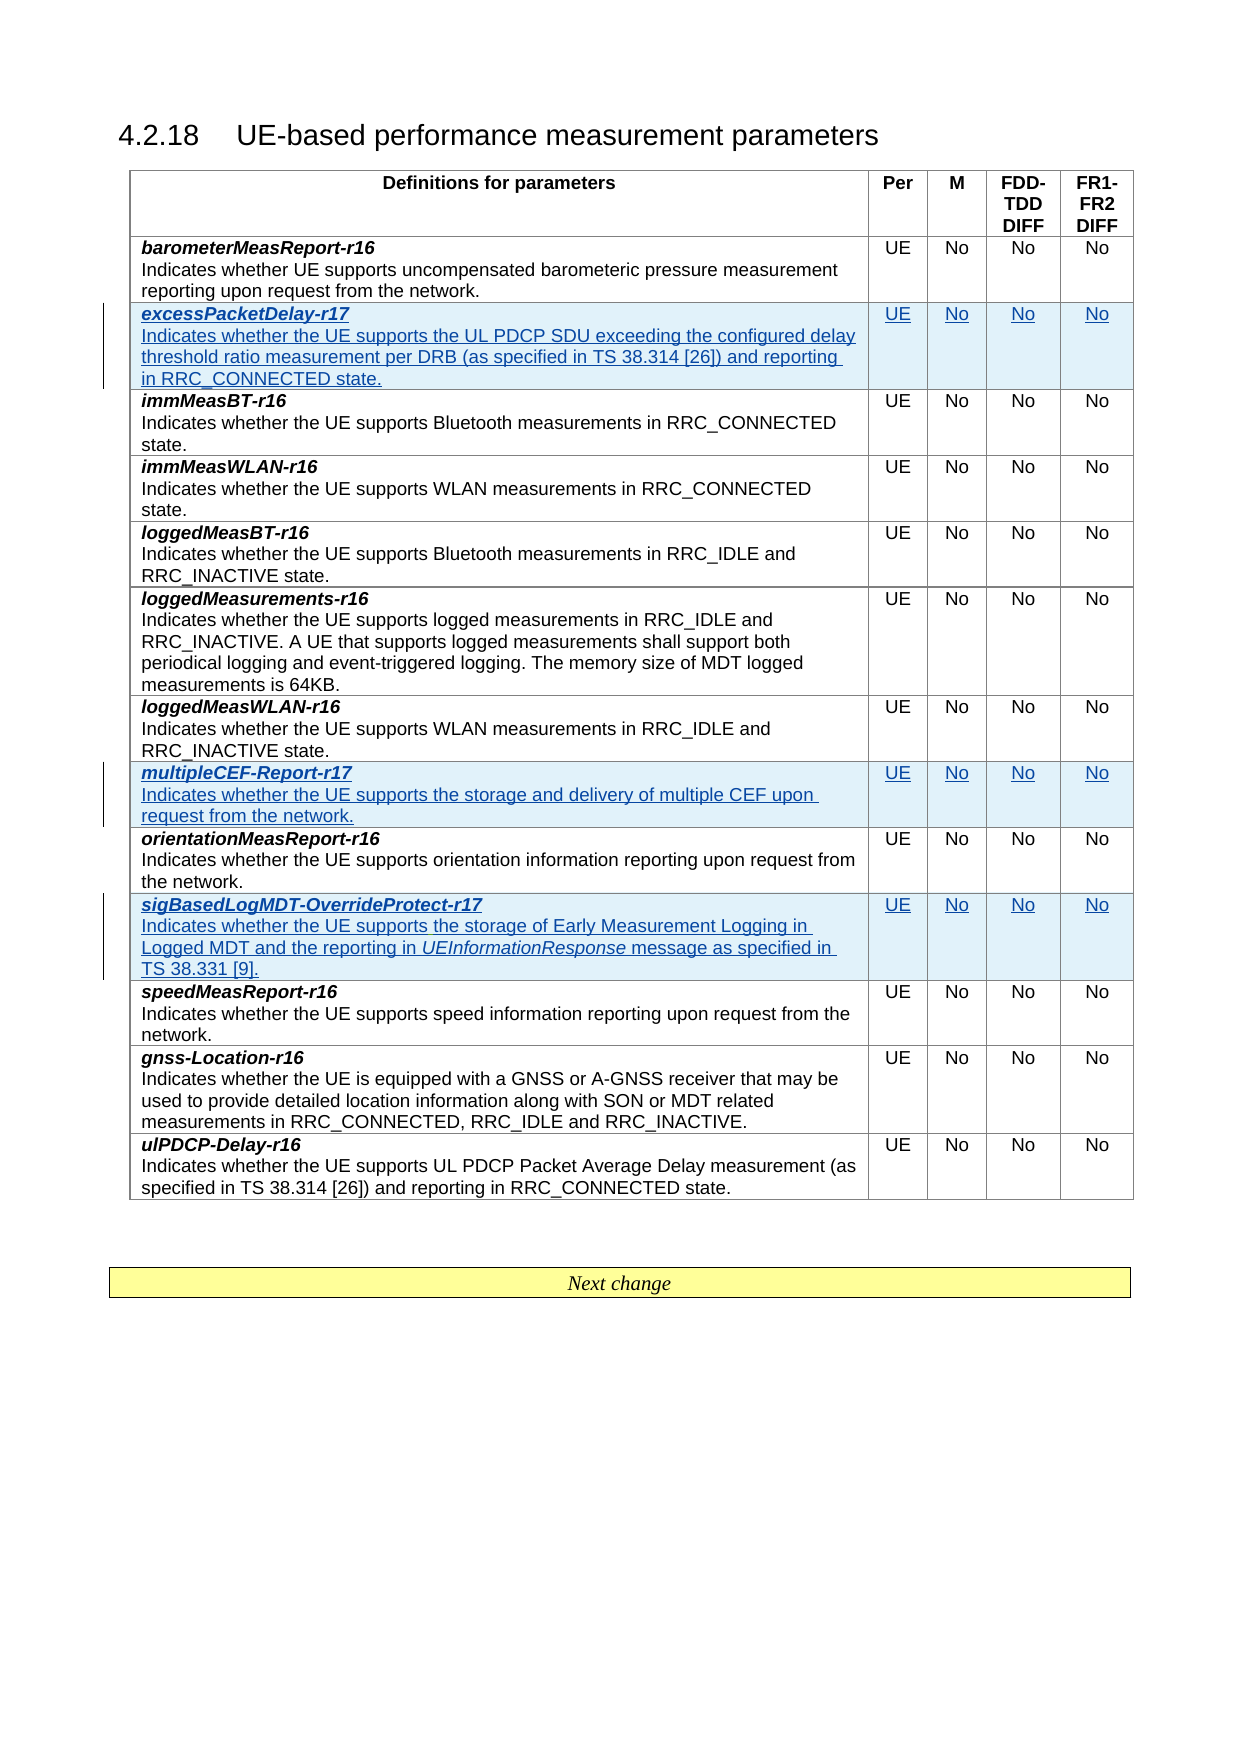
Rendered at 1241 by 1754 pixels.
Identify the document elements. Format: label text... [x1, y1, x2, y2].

table_cell No [987, 237, 1060, 302]
table_header M [928, 171, 986, 236]
table_cell UE [869, 828, 927, 892]
table_cell No [987, 522, 1060, 586]
table_cell gnss-Location-r16 Indicates whether the UE is equipped with a GNSS or A-GNSS receiver that may be used to provide detailed location information along with SON or MDT related measurements in RRC_CONNECTED, RRC_IDLE and RRC_INACTIVE. [131, 1046, 868, 1133]
table_cell UE [869, 522, 927, 586]
table_cell No [1061, 390, 1133, 455]
table_cell No [928, 1046, 986, 1133]
table_cell No [987, 588, 1060, 695]
table_cell UE [869, 981, 927, 1045]
table_cell immMeasWLAN-r16 Indicates whether the UE supports WLAN measurements in RRC_CONNECTED state. [131, 456, 868, 521]
table_cell No [928, 390, 986, 455]
table_cell No [928, 981, 986, 1045]
table_cell No [1061, 588, 1133, 695]
table_cell barometerMeasReport-r16 Indicates whether UE supports uncompensated barometeric pressure measurement reporting upon request from the network. [131, 237, 868, 302]
table_cell No [1061, 522, 1133, 586]
table_cell UE [869, 237, 927, 302]
table_cell UE [869, 1046, 927, 1133]
table_cell loggedMeasurements-r16 Indicates whether the UE supports logged measurements in RRC_IDLE and RRC_INACTIVE. A UE that supports logged measurements shall support both periodical logging and event-triggered logging. The memory size of MDT logged measurements is 64KB. [131, 588, 868, 695]
table_cell UE [869, 1134, 927, 1198]
table_header FR1-FR2 DIFF [1061, 171, 1133, 236]
subtitle 4.2.18 UE-based performance measurement parameters [118, 118, 1122, 152]
table_cell loggedMeasBT-r16 Indicates whether the UE supports Bluetooth measurements in RRC_IDLE and RRC_INACTIVE state. [131, 522, 868, 586]
table_cell ulPDCP-Delay-r16 Indicates whether the UE supports UL PDCP Packet Average Delay measurement (as specified in TS 38.314 [26]) and reporting in RRC_CONNECTED state. [131, 1134, 868, 1198]
table_cell No [987, 696, 1060, 761]
table_cell No [1061, 1134, 1133, 1198]
table_cell UE [869, 696, 927, 761]
table_cell No [1061, 1046, 1133, 1133]
table_cell No [1061, 237, 1133, 302]
table_cell No [987, 981, 1060, 1045]
table_cell immMeasBT-r16 Indicates whether the UE supports Bluetooth measurements in RRC_CONNECTED state. [131, 390, 868, 455]
table_cell No [928, 1134, 986, 1198]
table_cell UE [869, 588, 927, 695]
table_cell No [987, 456, 1060, 521]
text Next change [110, 1268, 1130, 1297]
table_cell No [928, 456, 986, 521]
table_cell No [928, 588, 986, 695]
table_cell loggedMeasWLAN-r16 Indicates whether the UE supports WLAN measurements in RRC_IDLE and RRC_INACTIVE state. [131, 696, 868, 761]
table_cell orientationMeasReport-r16 Indicates whether the UE supports orientation information reporting upon request from the network. [131, 828, 868, 892]
table_cell No [987, 390, 1060, 455]
table_cell No [987, 1046, 1060, 1133]
table_cell No [987, 1134, 1060, 1198]
table_cell No [1061, 981, 1133, 1045]
table_header Per [869, 171, 927, 236]
table_cell No [1061, 456, 1133, 521]
table_cell UE [869, 456, 927, 521]
table_cell No [1061, 828, 1133, 892]
table_cell speedMeasReport-r16 Indicates whether the UE supports speed information reporting upon request from the network. [131, 981, 868, 1045]
table_cell No [928, 522, 986, 586]
table_cell No [987, 828, 1060, 892]
table_cell No [1061, 696, 1133, 761]
table_cell UE [869, 390, 927, 455]
table_cell No [928, 828, 986, 892]
table_header FDD-TDD DIFF [987, 171, 1060, 236]
table_cell No [928, 237, 986, 302]
table_cell No [928, 696, 986, 761]
table_header Definitions for parameters [131, 171, 868, 236]
